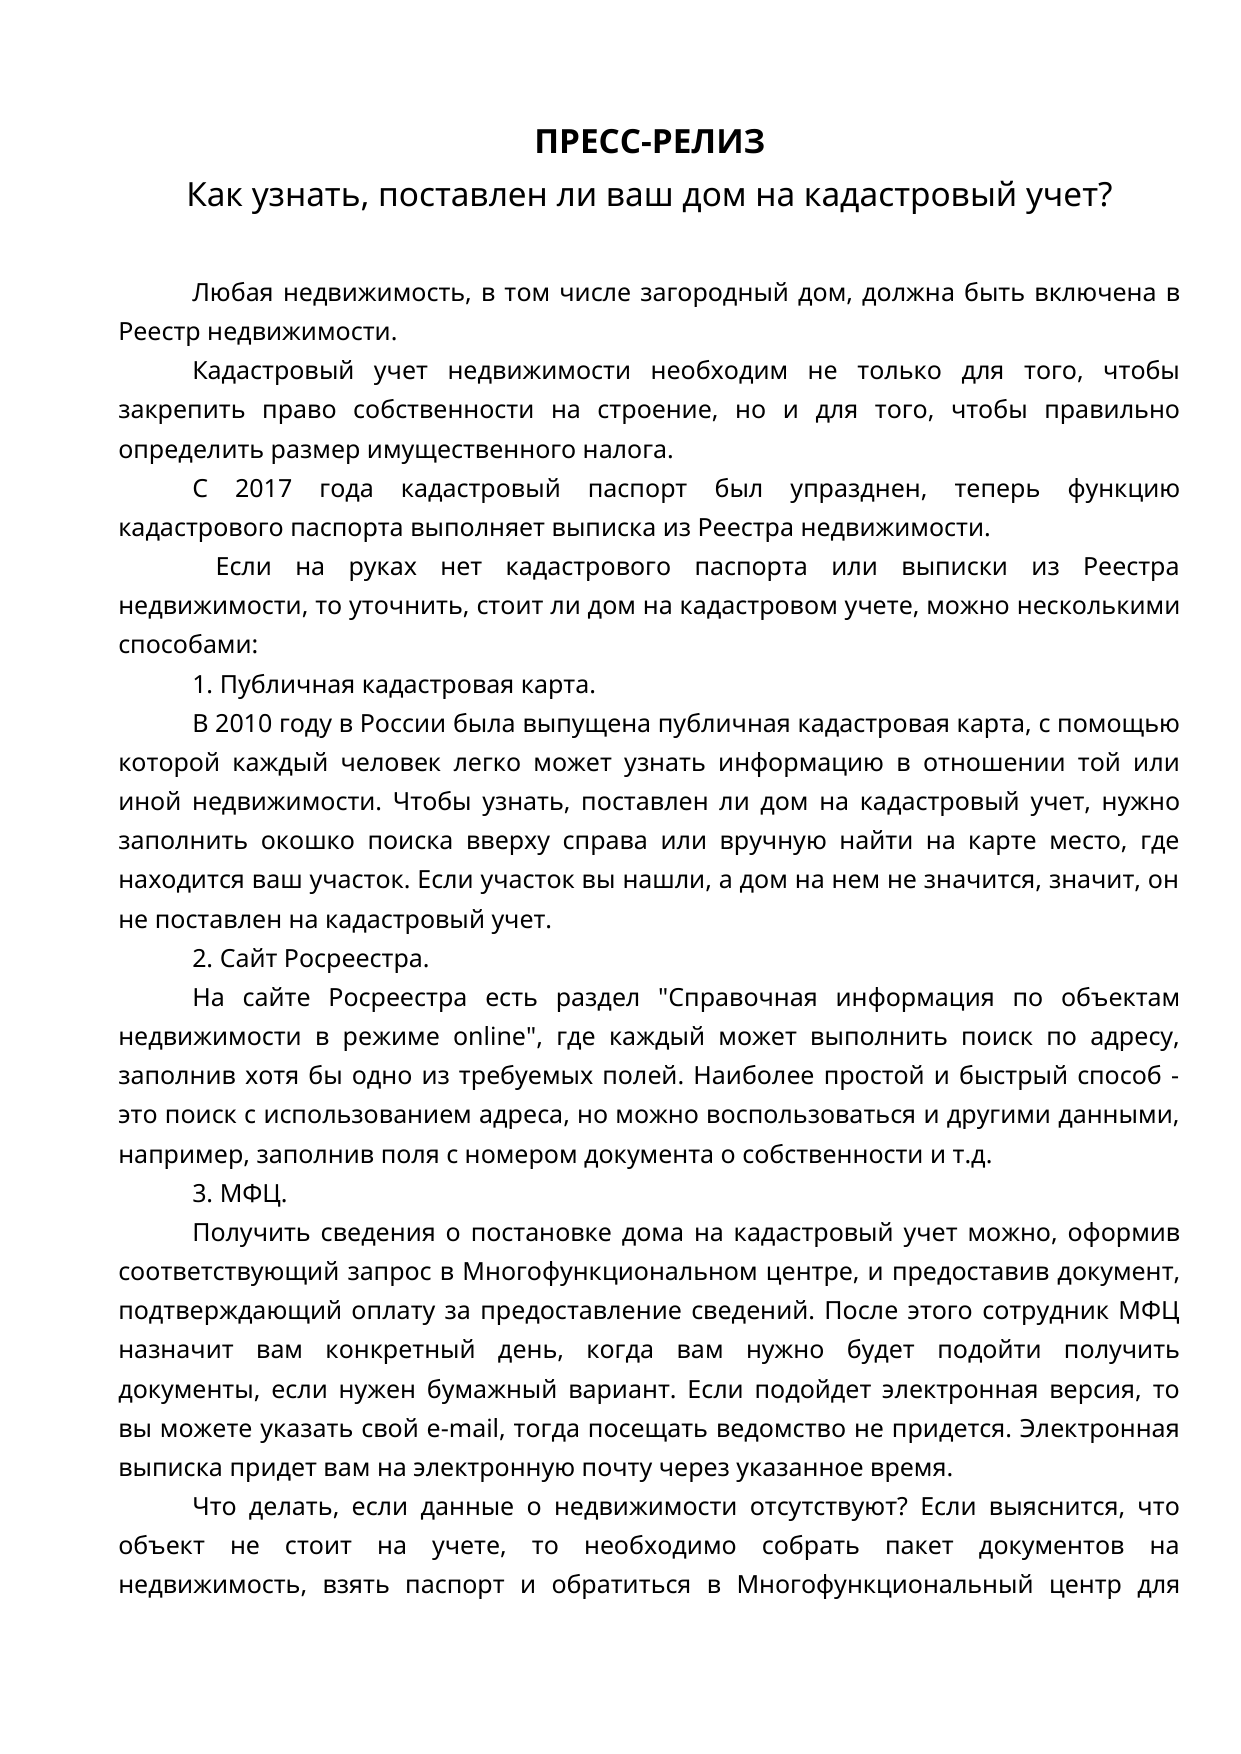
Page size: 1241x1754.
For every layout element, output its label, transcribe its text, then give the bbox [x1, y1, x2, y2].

text Если на руках нет кадастрового паспорта или выписки из Реестра недвижимости, то уточнить, стоит ли дом на кадастровом учете, можно несколькими способами: [118, 549, 1181, 661]
text 2. Сайт Росреестра. [118, 941, 1181, 974]
text С 2017 года кадастровый паспорт был упразднен, теперь функцию кадастрового паспорта выполняет выписка из Реестра недвижимости. [118, 471, 1181, 544]
text В 2010 году в России была выпущена публичная кадастровая карта, с помощью которой каждый человек легко может узнать информацию в отношении той или иной недвижимости. Чтобы узнать, поставлен ли дом на кадастровый учет, нужно заполнить окошко поиска вверху справа или вручную найти на карте место, где находится ваш участок. Если участок вы нашли, а дом на нем не значится, значит, он не поставлен на кадастровый учет. [118, 706, 1181, 935]
text Кадастровый учет недвижимости необходим не только для того, чтобы закрепить право собственности на строение, но и для того, чтобы правильно определить размер имущественного налога. [118, 353, 1181, 465]
text Как узнать, поставлен ли ваш дом на кадастровый учет? [118, 170, 1181, 216]
text ПРЕСС-РЕЛИЗ [118, 118, 1181, 163]
text Получить сведения о постановке дома на кадастровый учет можно, оформив соответствующий запрос в Многофункциональном центре, и предоставив документ, подтверждающий оплату за предоставление сведений. После этого сотрудник МФЦ назначит вам конкретный день, когда вам нужно будет подойти получить документы, если нужен бумажный вариант. Если подойдет электронная версия, то вы можете указать свой e-mail, тогда посещать ведомство не придется. Электронная выписка придет вам на электронную почту через указанное время. [118, 1215, 1181, 1484]
text Любая недвижимость, в том числе загородный дом, должна быть включена в Реестр недвижимости. [118, 275, 1181, 348]
text 3. МФЦ. [118, 1176, 1181, 1209]
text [118, 1489, 1181, 1601]
text На сайте Росреестра есть раздел "Справочная информация по объектам недвижимости в режиме online", где каждый может выполнить поиск по адресу, заполнив хотя бы одно из требуемых полей. Наиболее простой и быстрый способ - это поиск с использованием адреса, но можно воспользоваться и другими данными, например, заполнив поля с номером документа о собственности и т.д. [118, 980, 1181, 1170]
text 1. Публичная кадастровая карта. [118, 666, 1181, 700]
